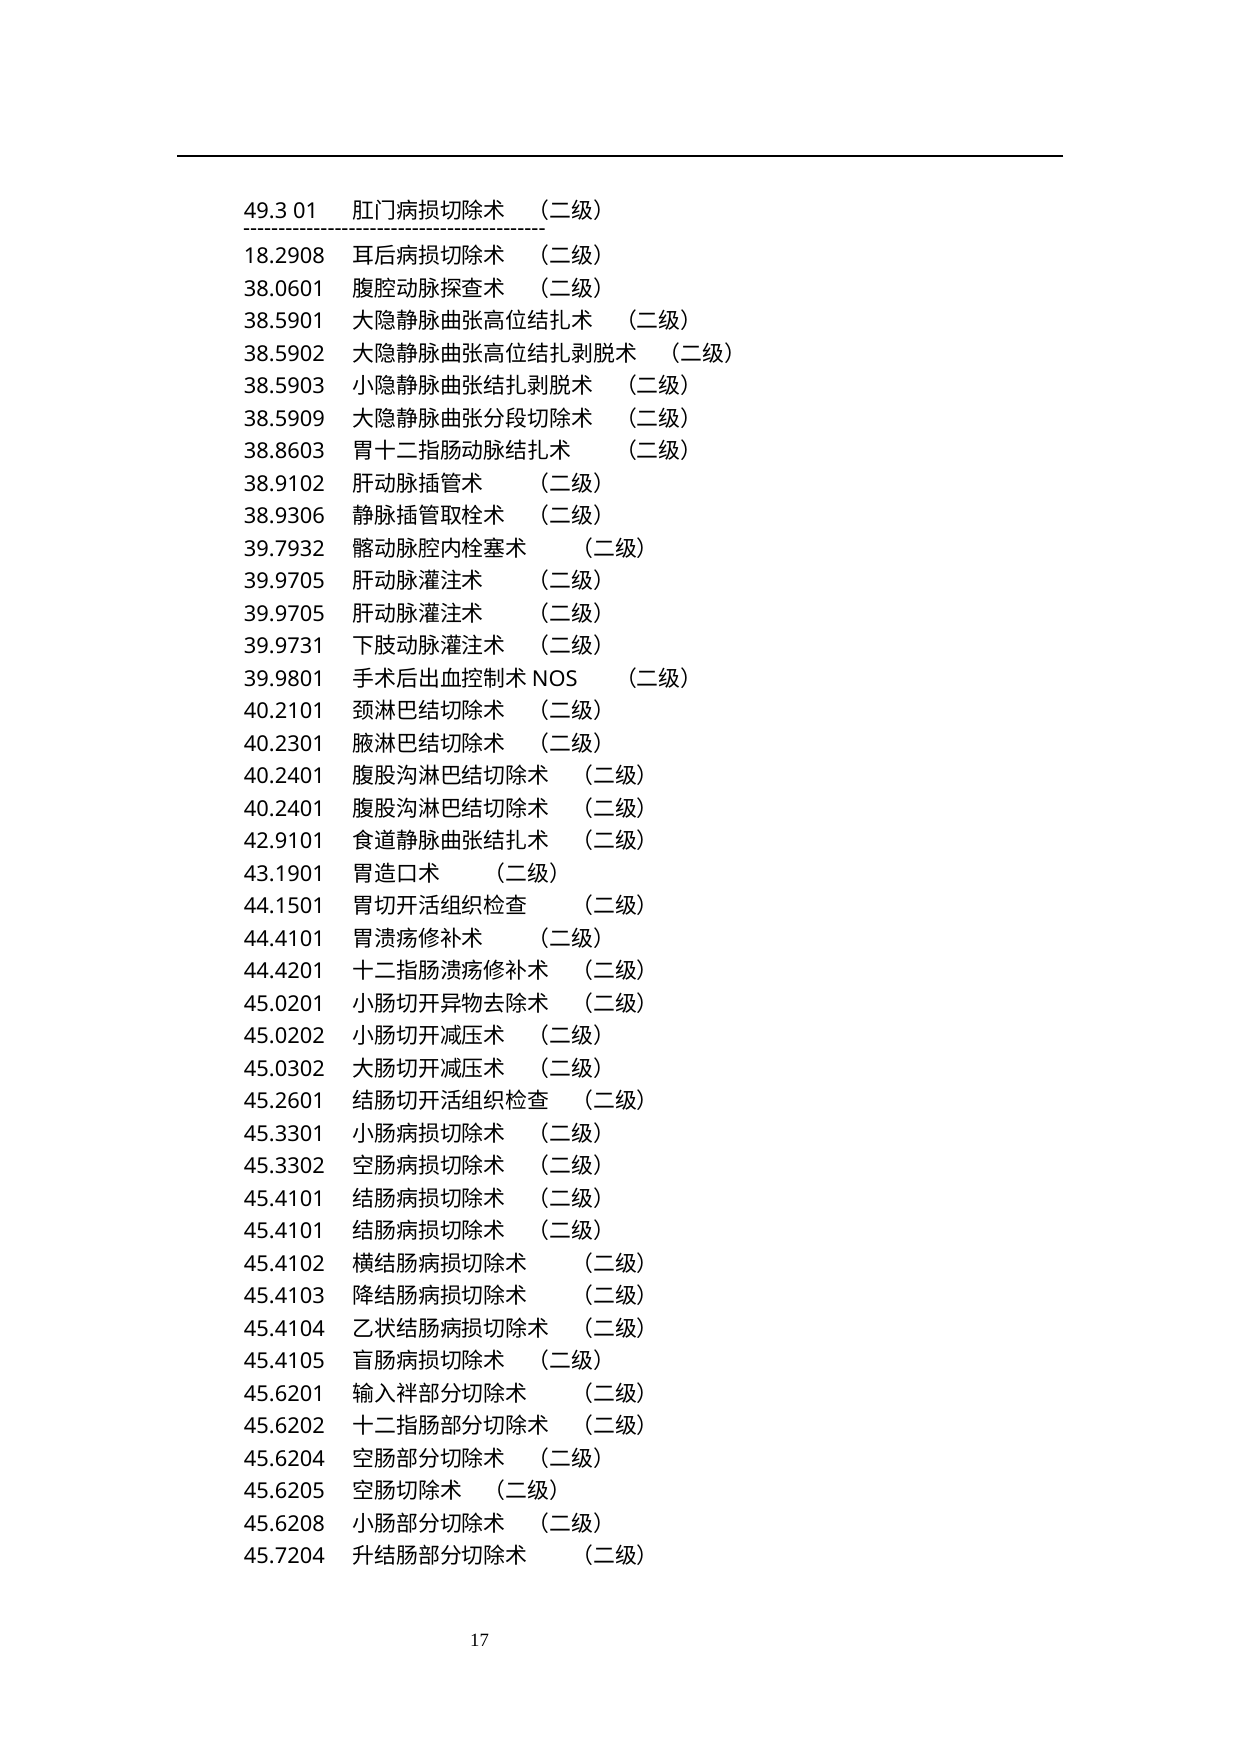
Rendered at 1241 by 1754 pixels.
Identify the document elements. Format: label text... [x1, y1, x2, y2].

text 45.4101 结肠病损切除术 （二级） [244, 1181, 1063, 1213]
text 45.0302 大肠切开减压术 （二级） [244, 1051, 1063, 1083]
text 38.5909 大隐静脉曲张分段切除术 （二级） [244, 401, 1063, 433]
text 49.3 01 肛门病损切除术 （二级） [244, 193, 1063, 226]
text 39.9731 下肢动脉灌注术 （二级） [244, 628, 1063, 661]
text 40.2401 腹股沟淋巴结切除术 （二级） [244, 791, 1063, 823]
text 18.2908 耳后病损切除术 （二级） [244, 238, 1063, 271]
text 45.4105 盲肠病损切除术 （二级） [244, 1343, 1063, 1376]
text 44.4201 十二指肠溃疡修补术 （二级） [244, 953, 1063, 986]
text 40.2101 颈淋巴结切除术 （二级） [244, 693, 1063, 726]
text 38.5902 大隐静脉曲张高位结扎剥脱术 （二级） [244, 336, 1063, 368]
text 45.2601 结肠切开活组织检查 （二级） [244, 1083, 1063, 1116]
text 38.5903 小隐静脉曲张结扎剥脱术 （二级） [244, 368, 1063, 401]
text 39.7932 髂动脉腔内栓塞术 （二级） [244, 531, 1063, 563]
text 38.5901 大隐静脉曲张高位结扎术 （二级） [244, 303, 1063, 336]
text 45.4102 横结肠病损切除术 （二级） [244, 1246, 1063, 1278]
text 44.4101 胃溃疡修补术 （二级） [244, 921, 1063, 953]
text 45.6208 小肠部分切除术 （二级） [244, 1506, 1063, 1538]
text 39.9801 手术后出血控制术NOS （二级） [244, 661, 1063, 693]
text 45.4101 结肠病损切除术 （二级） [244, 1213, 1063, 1246]
text 45.7204 升结肠部分切除术 （二级） [244, 1538, 1063, 1571]
text 45.4104 乙状结肠病损切除术 （二级） [244, 1311, 1063, 1343]
text 38.8603 胃十二指肠动脉结扎术 （二级） [244, 433, 1063, 466]
text 40.2401 腹股沟淋巴结切除术 （二级） [244, 758, 1063, 791]
text 45.0201 小肠切开异物去除术 （二级） [244, 986, 1063, 1018]
text 44.1501 胃切开活组织检查 （二级） [244, 888, 1063, 921]
text 39.9705 肝动脉灌注术 （二级） [244, 596, 1063, 628]
text 45.0202 小肠切开减压术 （二级） [244, 1018, 1063, 1051]
text 38.0601 腹腔动脉探查术 （二级） [244, 271, 1063, 303]
text 45.3302 空肠病损切除术 （二级） [244, 1148, 1063, 1181]
text 45.6205 空肠切除术 （二级） [244, 1473, 1063, 1506]
text 45.4103 降结肠病损切除术 （二级） [244, 1278, 1063, 1311]
text 42.9101 食道静脉曲张结扎术 （二级） [244, 823, 1063, 856]
text 39.9705 肝动脉灌注术 （二级） [244, 563, 1063, 596]
text 45.6201 输入袢部分切除术 （二级） [244, 1376, 1063, 1408]
text 45.3301 小肠病损切除术 （二级） [244, 1116, 1063, 1148]
text 45.6202 十二指肠部分切除术 （二级） [244, 1408, 1063, 1441]
text 38.9102 肝动脉插管术 （二级） [244, 466, 1063, 498]
text 45.6204 空肠部分切除术 （二级） [244, 1441, 1063, 1473]
text 43.1901 胃造口术 （二级） [244, 856, 1063, 888]
text 40.2301 腋淋巴结切除术 （二级） [244, 726, 1063, 758]
text 38.9306 静脉插管取栓术 （二级） [244, 498, 1063, 531]
